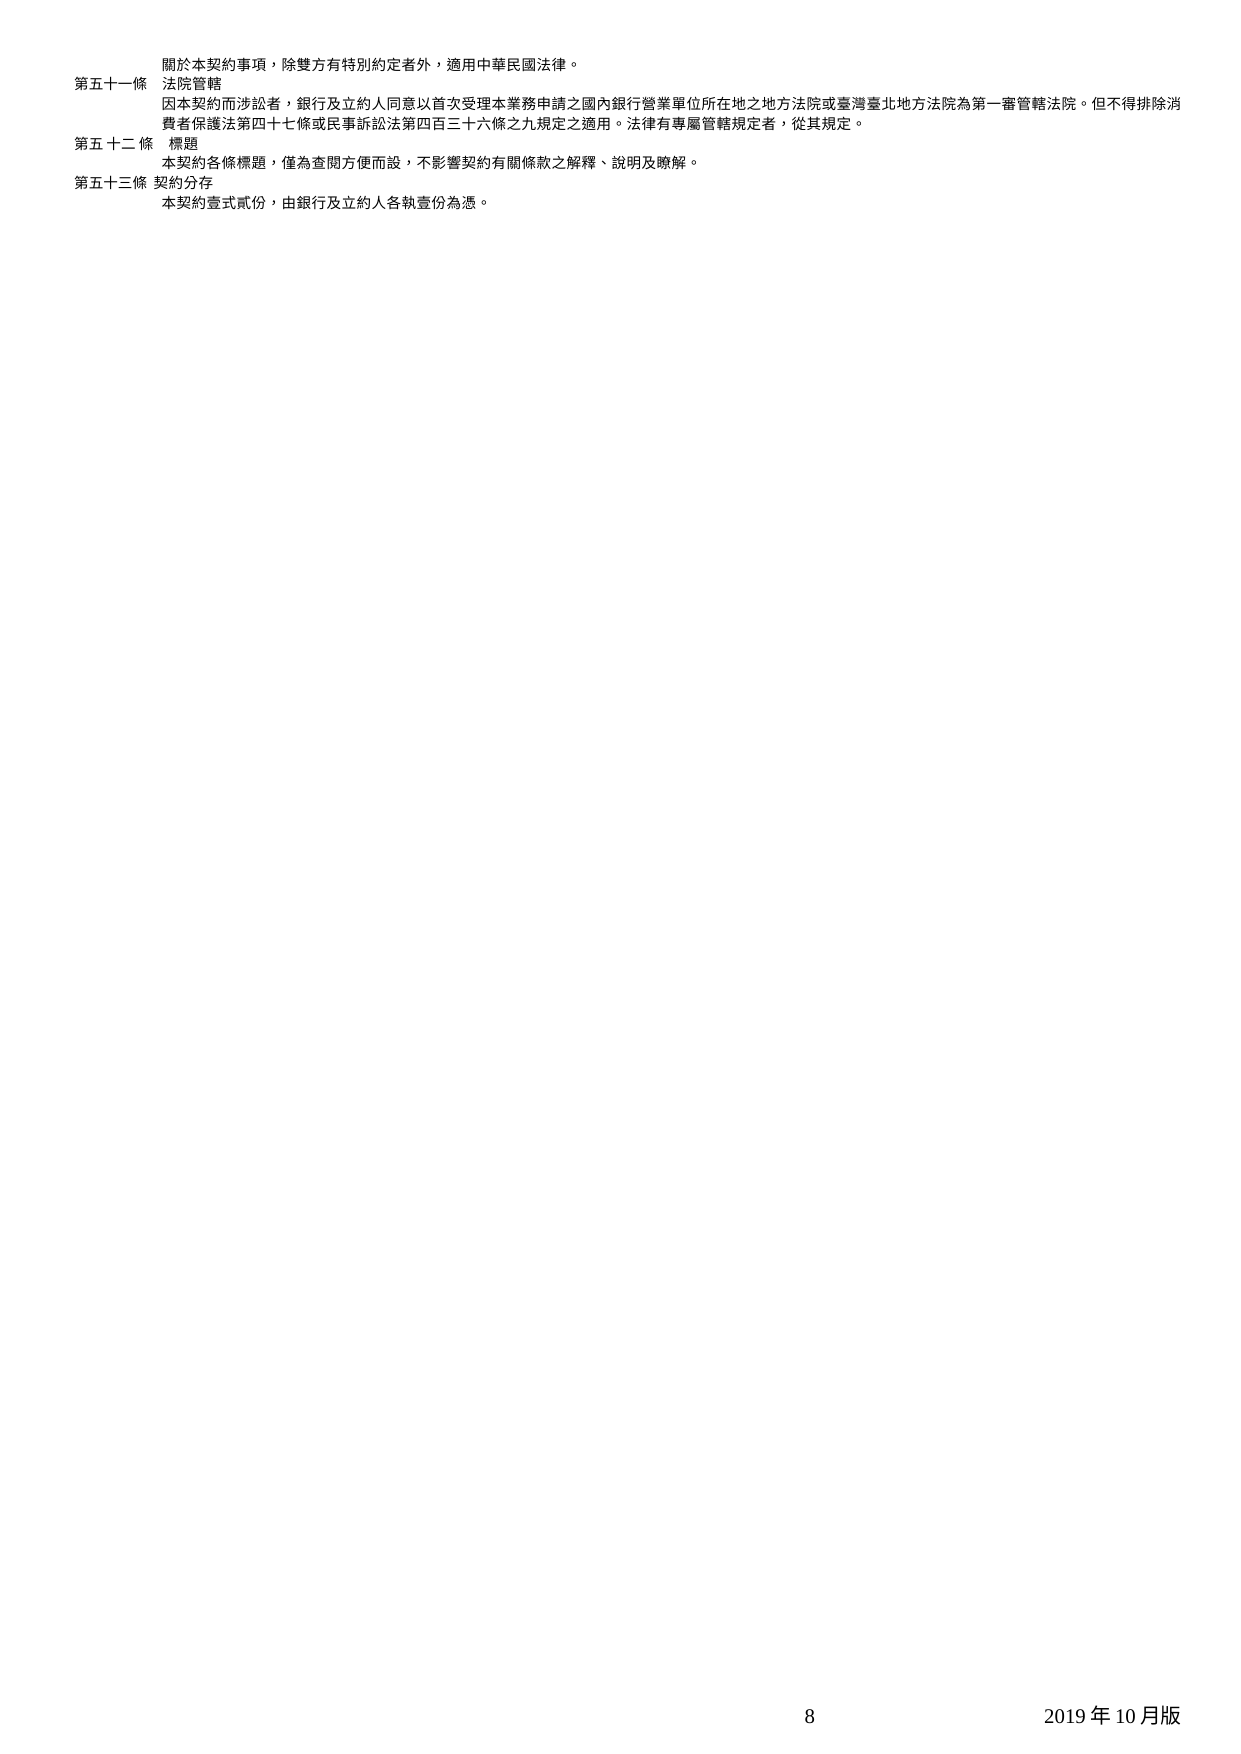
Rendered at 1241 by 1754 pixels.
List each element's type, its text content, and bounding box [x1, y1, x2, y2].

text 關於本契約事項，除雙方有特別約定者外，適用中華民國法律。 [161, 54, 1181, 74]
text 第五十三條 契約分存 [74, 173, 1181, 193]
text 第五十一條 法院管轄 [74, 74, 1181, 94]
text 因本契約而涉訟者，銀行及立約人同意以首次受理本業務申請之國內銀行營業單位所在地之地方法院或臺灣臺北地方法院為第一審管轄法院。但不得排除消費者保護法第四十七條或民事訴訟法第四百三十六條之九規定之適用。法律有專屬管轄規定者，從其規定。 [161, 94, 1181, 133]
text 本契約各條標題，僅為查閱方便而設，不影響契約有關條款之解釋、說明及瞭解。 [161, 153, 1181, 173]
text 本契約壹式貳份，由銀行及立約人各執壹份為憑。 [161, 193, 1181, 212]
text 第五 十二 條 標題 [74, 133, 1181, 153]
